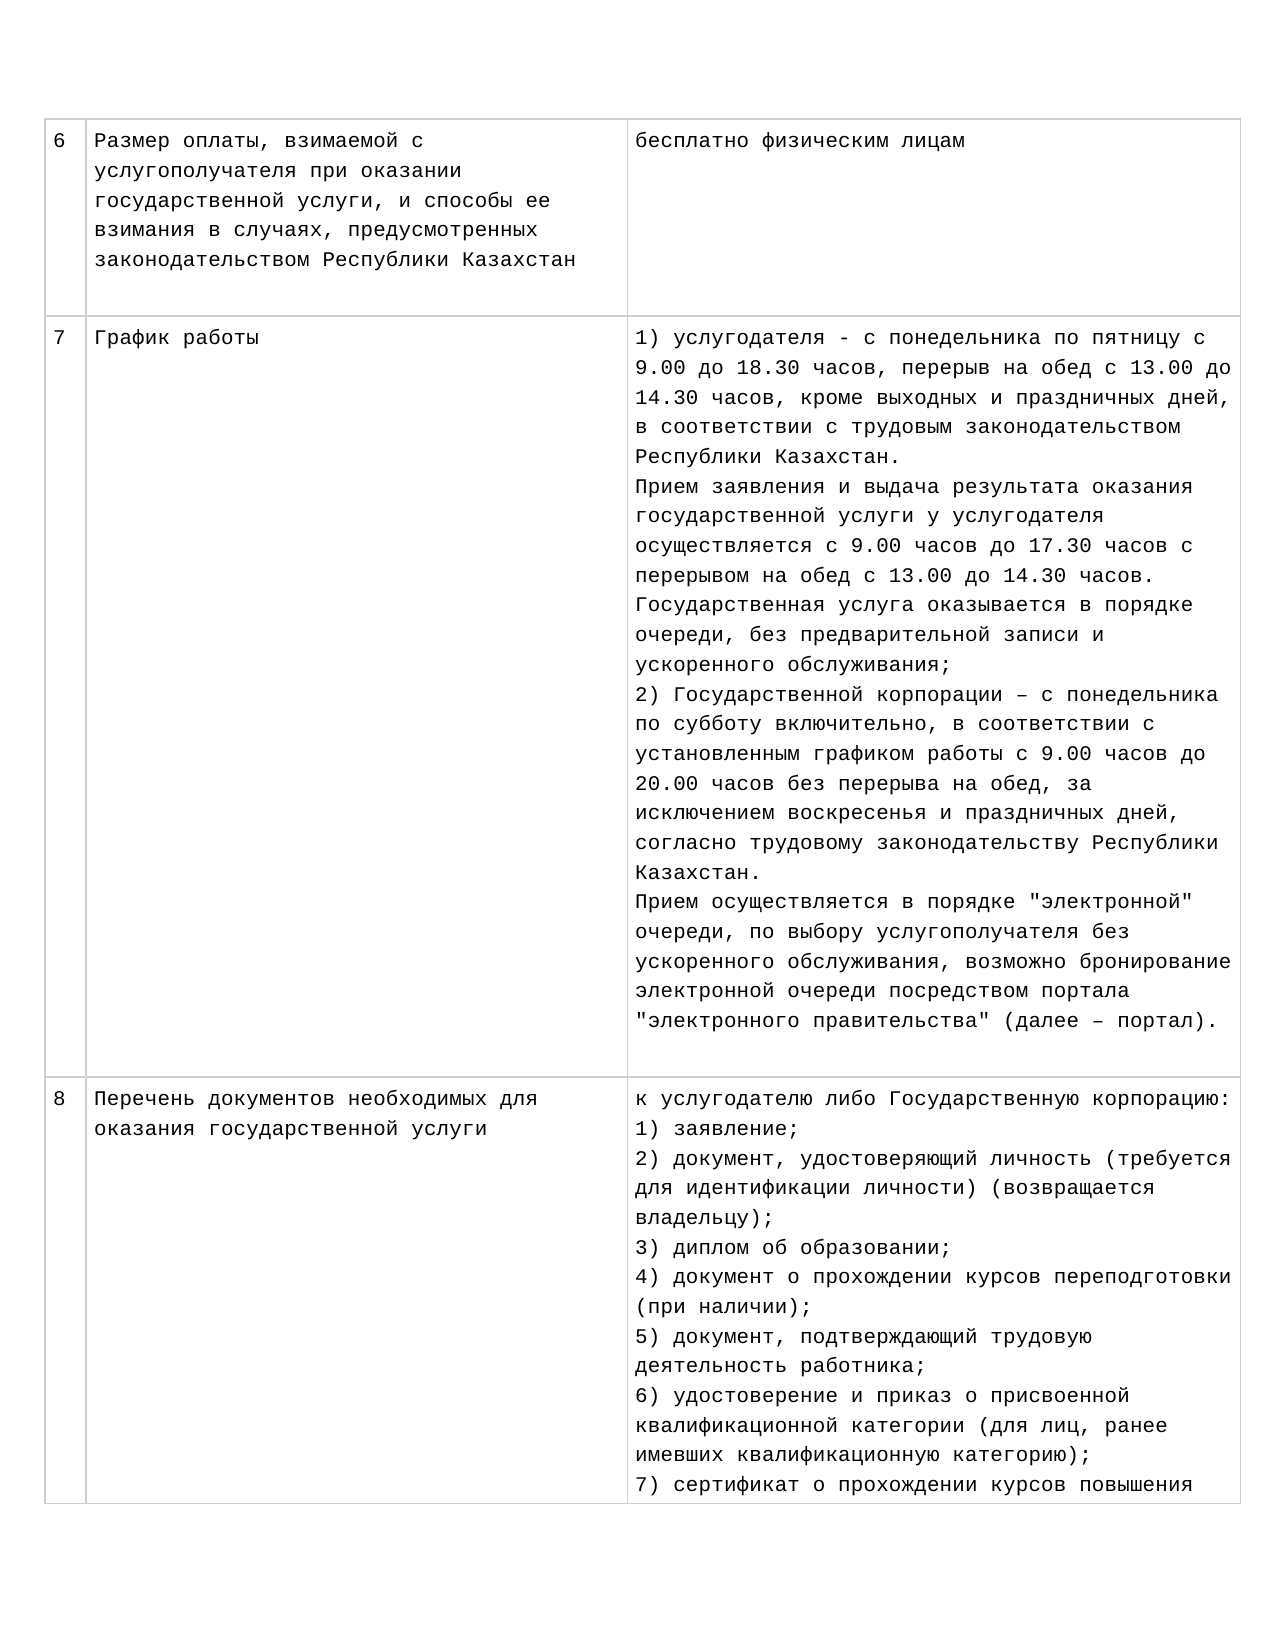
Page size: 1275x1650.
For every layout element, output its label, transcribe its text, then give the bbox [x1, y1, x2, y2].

table_cell 1) услугодателя - с понедельника по пятницу с 9.00 до 18.30 часов, перерыв на обед с 13.00 до 14.30 часов, кроме выходных и праздничных дней, в соответствии с трудовым законодательством Республики Казахстан. Прием заявления и выдача результата оказания государственной услуги у услугодателя осуществляется с 9.00 часов до 17.30 часов с перерывом на обед с 13.00 до 14.30 часов. Государственная услуга оказывается в порядке очереди, без предварительной записи и ускоренного обслуживания; 2) Государственной корпорации – с понедельника по субботу включительно, в соответствии с установленным графиком работы с 9.00 часов до 20.00 часов без перерыва на обед, за исключением воскресенья и праздничных дней, согласно трудовому законодательству Республики Казахстан. Прием осуществляется в порядке "электронной" очереди, по выбору услугополучателя без ускоренного обслуживания, возможно бронирование электронной очереди посредством портала "электронного правительства" (далее – портал). [628, 317, 1240, 1076]
table_cell 8 [46, 1078, 85, 1502]
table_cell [87, 1078, 627, 1502]
table_cell 6 [46, 120, 85, 315]
table_cell бесплатно физическим лицам [628, 120, 1240, 315]
table_cell 7 [46, 317, 85, 1076]
table_cell График работы [87, 317, 627, 1076]
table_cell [628, 1078, 1240, 1502]
table_cell Размер оплаты, взимаемой с услугополучателя при оказании государственной услуги, и способы ее взимания в случаях, предусмотренных законодательством Республики Казахстан [87, 120, 627, 315]
